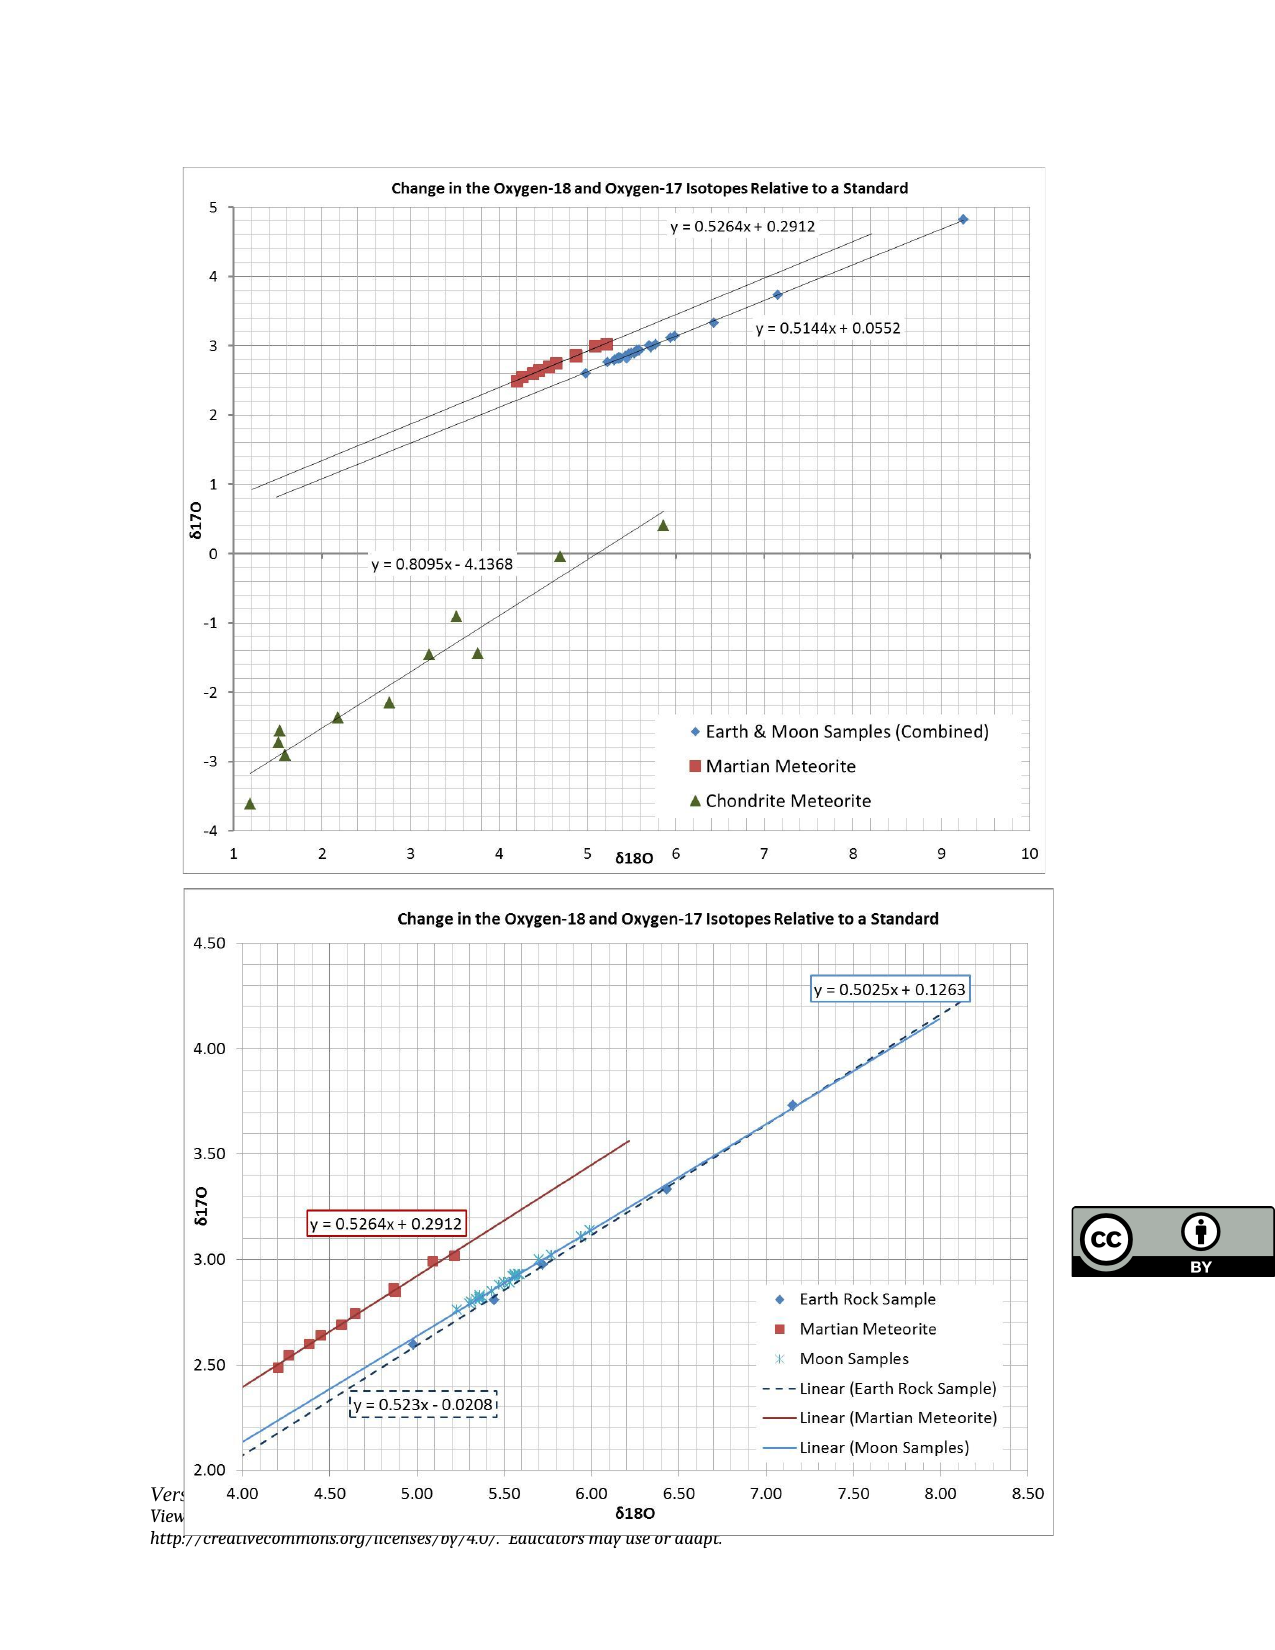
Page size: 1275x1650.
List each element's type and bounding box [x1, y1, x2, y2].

picture [182, 167, 1046, 874]
picture [183, 888, 1054, 1536]
picture [1071, 1206, 1275, 1277]
